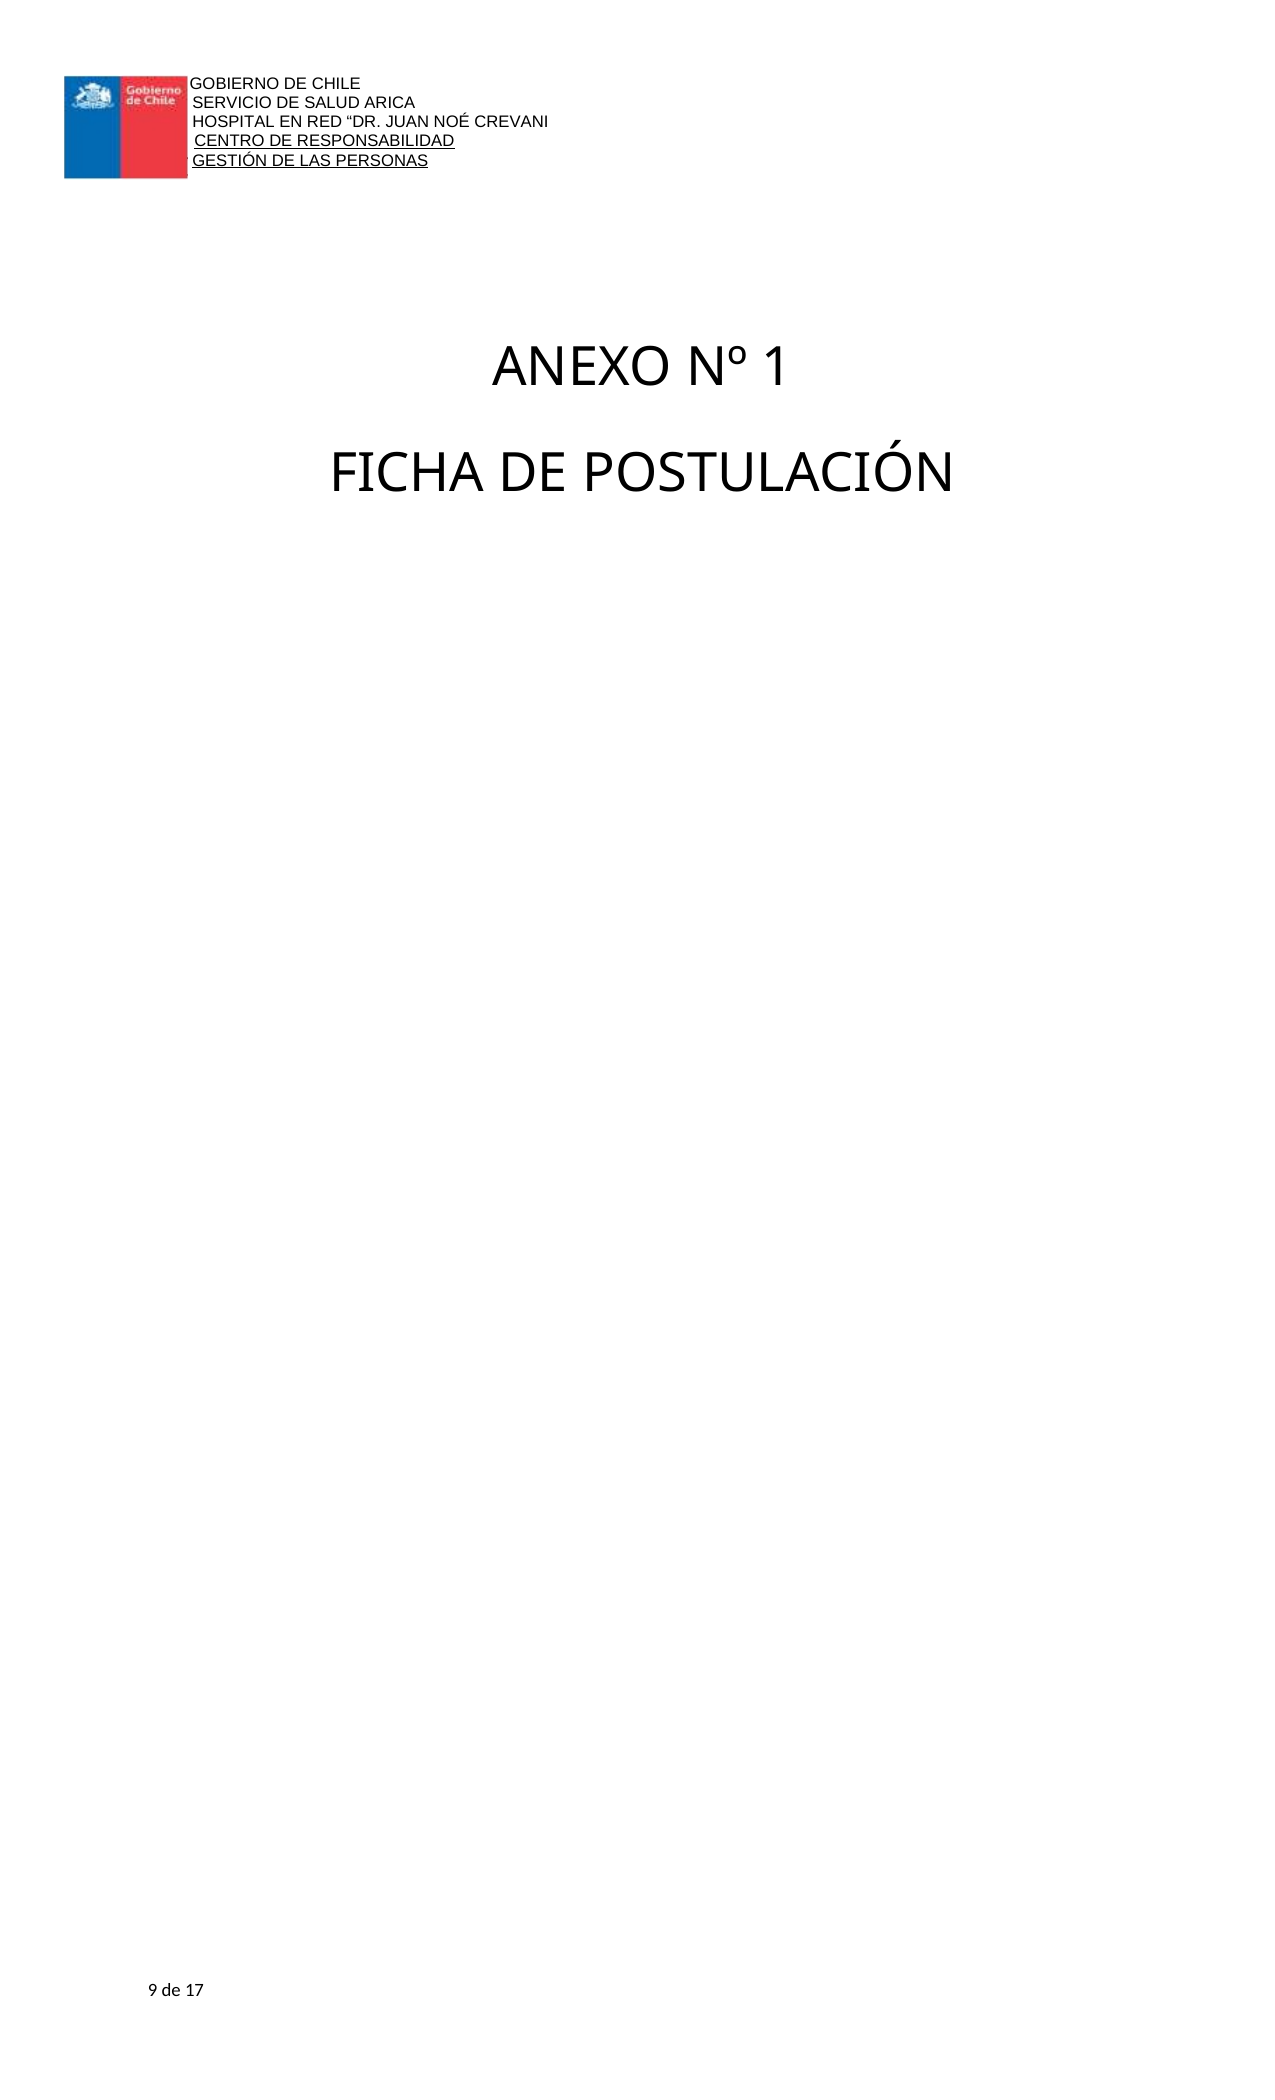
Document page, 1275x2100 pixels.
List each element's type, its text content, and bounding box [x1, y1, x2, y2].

text ANEXO Nº 1 [133, 328, 1152, 402]
text FICHA DE POSTULACIÓN [133, 433, 1152, 507]
picture [63, 75, 188, 180]
